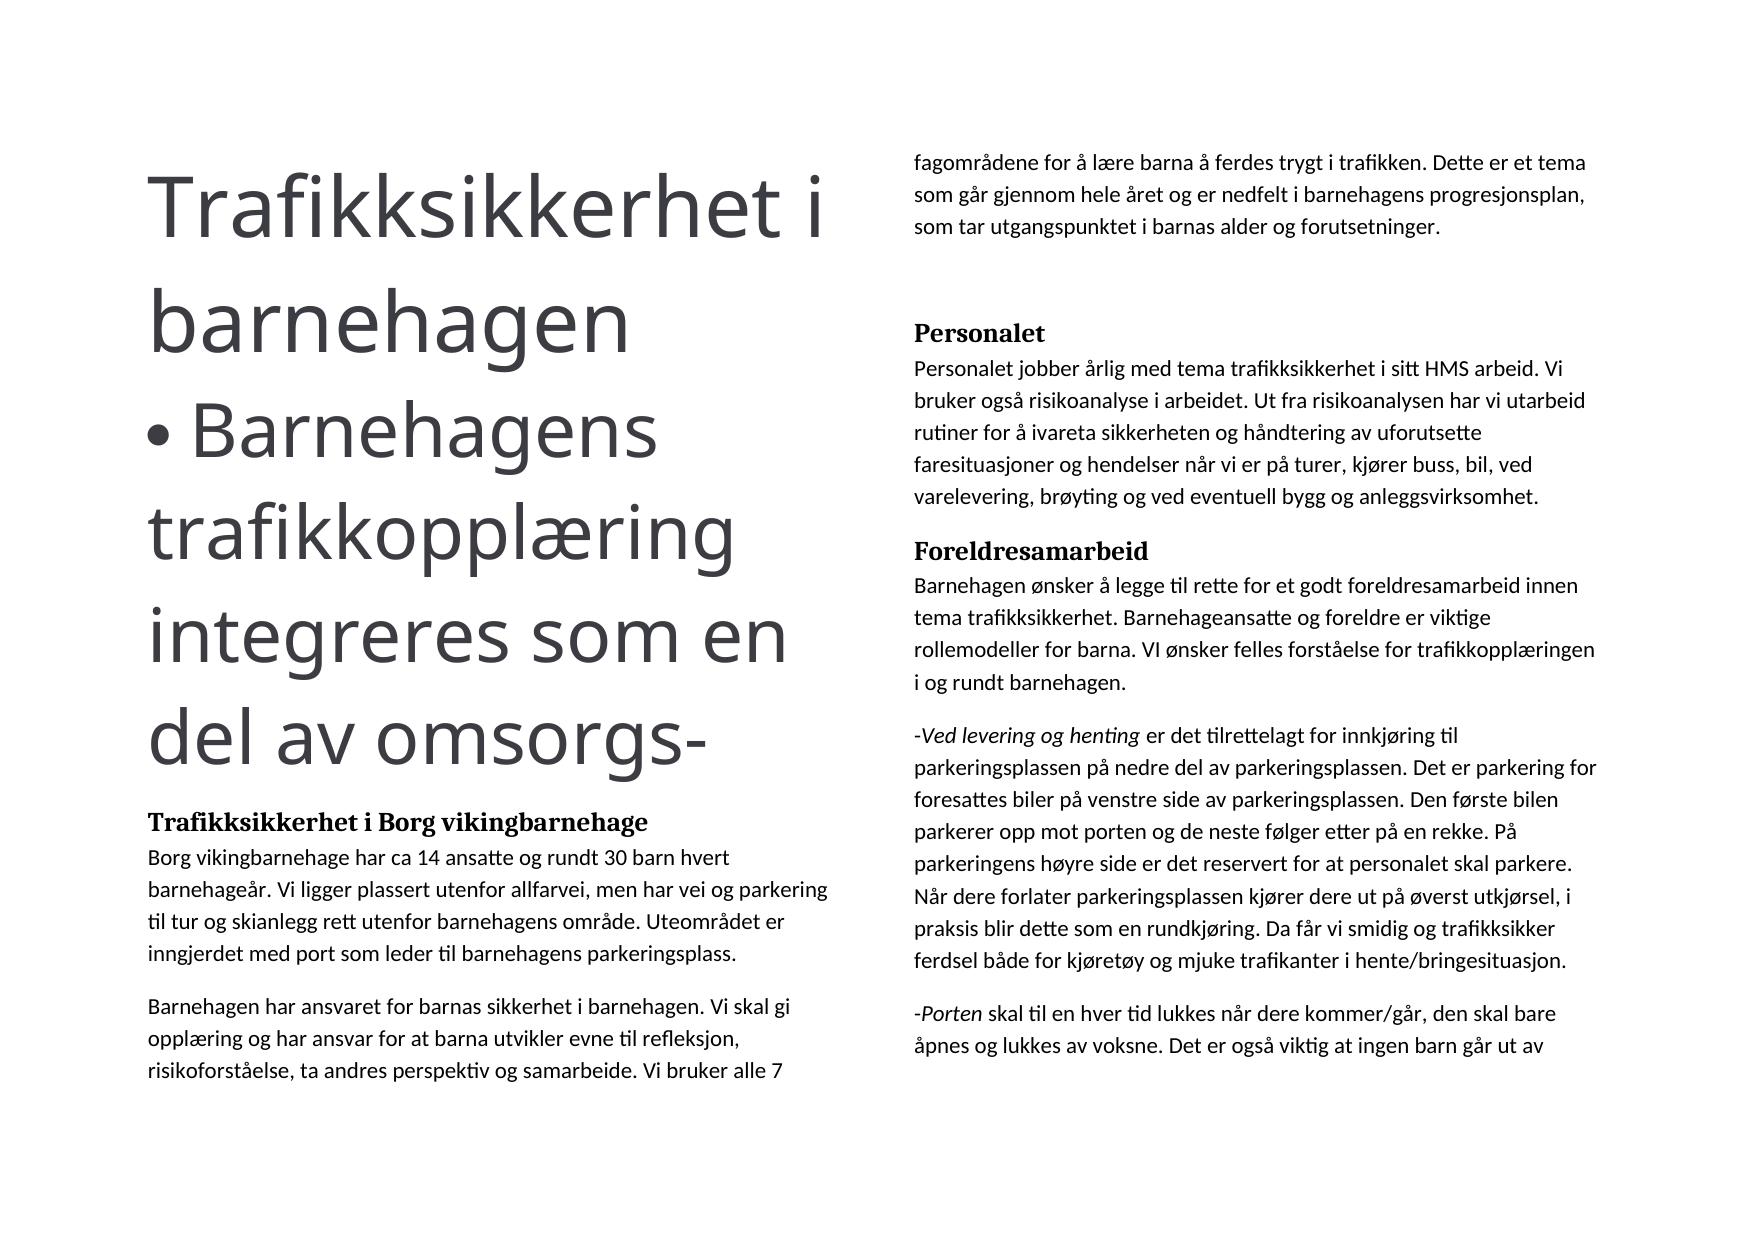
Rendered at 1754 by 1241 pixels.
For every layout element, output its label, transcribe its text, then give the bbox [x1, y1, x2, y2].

text Borg vikingbarnehage har ca 14 ansatte og rundt 30 barn hvert barnehageår. Vi ligger plassert utenfor allfarvei, men har vei og parkering til tur og skianlegg rett utenfor barnehagens område. Uteområdet er inngjerdet med port som leder til barnehagens parkeringsplass. [148, 843, 840, 967]
text Barnehagen ønsker å legge til rette for et godt foreldresamarbeid innen tema trafikksikkerhet. Barnehageansatte og foreldre er viktige rollemodeller for barna. VI ønsker felles forståelse for trafikkopplæringen i og rundt barnehagen. [914, 571, 1606, 696]
text Personalet jobber årlig med tema trafikksikkerhet i sitt HMS arbeid. Vi bruker også risikoanalyse i arbeidet. Ut fra risikoanalysen har vi utarbeid rutiner for å ivareta sikkerheten og håndtering av uforutsette faresituasjoner og hendelser når vi er på turer, kjører buss, bil, ved varelevering, brøyting og ved eventuell bygg og anleggsvirksomhet. [914, 354, 1606, 511]
text Barnehagen har ansvaret for barnas sikkerhet i barnehagen. Vi skal gi opplæring og har ansvar for at barna utvikler evne til refleksjon, risikoforståelse, ta andres perspektiv og samarbeide. Vi bruker alle 7 fagområdene for å lære barna å ferdes trygt i trafikken. Dette er et tema som går gjennom hele året og er nedfelt i barnehagens progresjonsplan, som tar utgangspunktet i barnas alder og forutsetninger. [914, 148, 1606, 240]
text Barnehagens trafikkopplæring integreres som en del av omsorgs- [148, 377, 840, 786]
subtitle Personalet [914, 318, 1606, 349]
text Trafikksikkerhet i barnehagen [148, 148, 840, 377]
subtitle Foreldresamarbeid [914, 536, 1606, 567]
text Barnehagen har ansvaret for barnas sikkerhet i barnehagen. Vi skal gi opplæring og har ansvar for at barna utvikler evne til refleksjon, risikoforståelse, ta andres perspektiv og samarbeide. Vi bruker alle 7 fagområdene for å lære barna å ferdes trygt i trafikken. Dette er et tema som går gjennom hele året og er nedfelt i barnehagens progresjonsplan, som tar utgangspunktet i barnas alder og forutsetninger. [148, 992, 840, 1085]
text -Ved levering og henting er det tilrettelagt for innkjøring til parkeringsplassen på nedre del av parkeringsplassen. Det er parkering for foresattes biler på venstre side av parkeringsplassen. Den første bilen parkerer opp mot porten og de neste følger etter på en rekke. På parkeringens høyre side er det reservert for at personalet skal parkere. Når dere forlater parkeringsplassen kjører dere ut på øverst utkjørsel, i praksis blir dette som en rundkjøring. Da får vi smidig og trafikksikker ferdsel både for kjøretøy og mjuke trafikanter i hente/bringesituasjon. [914, 721, 1606, 974]
subtitle Trafikksikkerhet i Borg vikingbarnehage [148, 807, 840, 838]
